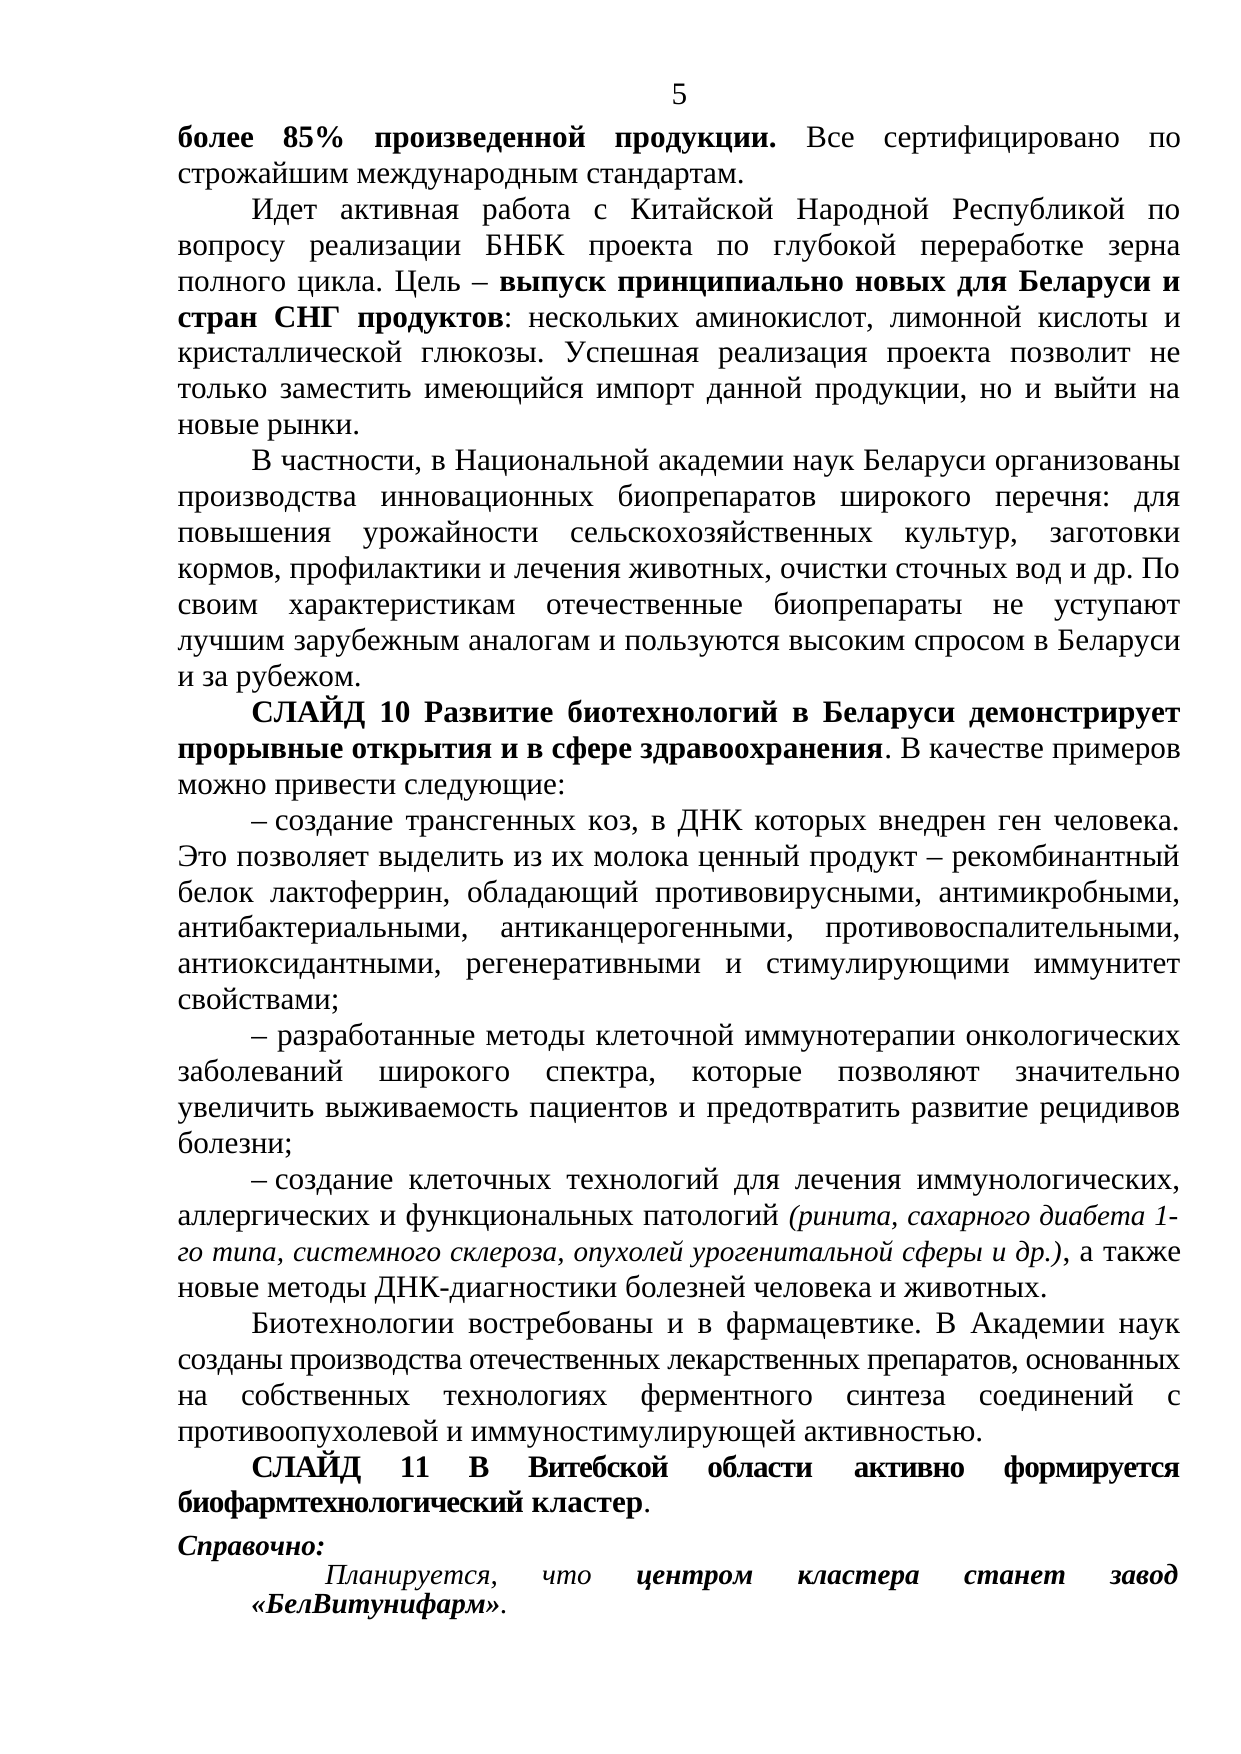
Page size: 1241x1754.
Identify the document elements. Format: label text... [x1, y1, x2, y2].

text В частности, в Национальной академии наук Беларуси организованы производства инновационных биопрепаратов широкого перечня: для повышения урожайности сельскохозяйственных культур, заготовки кормов, профилактики и лечения животных, очистки сточных вод и др. По своим характеристикам отечественные биопрепараты не уступают лучшим зарубежным аналогам и пользуются высоким спросом в Беларуси и за рубежом. [177, 442, 1181, 693]
text СЛАЙД 10 Развитие биотехнологий в Беларуси демонстрирует прорывные открытия и в сфере здравоохранения. В качестве примеров можно привести следующие: [177, 693, 1181, 801]
text – создание трансгенных коз, в ДНК которых внедрен ген человека. Это позволяет выделить из их молока ценный продукт – рекомбинантный белок лактоферрин, обладающий противовирусными, антимикробными, антибактериальными, антиканцерогенными, противовоспалительными, антиоксидантными, регенеративными и стимулирующими иммунитет свойствами; [177, 801, 1181, 1017]
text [177, 118, 1181, 190]
text СЛАЙД 11 В Витебской области активно формируется биофармтехнологический кластер. [177, 1448, 1181, 1520]
text Биотехнологии востребованы и в фармацевтике. В Академии наук созданы производства отечественных лекарственных препаратов, основанных на собственных технологиях ферментного синтеза соединений с противоопухолевой и иммуностимулирующей активностью. [177, 1304, 1181, 1448]
text Справочно: [177, 1532, 1181, 1561]
text Идет активная работа с Китайской Народной Республикой по вопросу реализации БНБК проекта по глубокой переработке зерна полного цикла. Цель – выпуск принципиально новых для Беларуси и стран СНГ продуктов: нескольких аминокислот, лимонной кислоты и кристаллической глюкозы. Успешная реализация проекта позволит не только заместить имеющийся импорт данной продукции, но и выйти на новые рынки. [177, 190, 1181, 442]
text – разработанные методы клеточной иммунотерапии онкологических заболеваний широкого спектра, которые позволяют значительно увеличить выживаемость пациентов и предотвратить развитие рецидивов болезни; [177, 1017, 1181, 1160]
text Планируется, что центром кластера станет завод «БелВитунифарм». [251, 1561, 1181, 1620]
text – создание клеточных технологий для лечения иммунологических, аллергических и функциональных патологий (ринита, сахарного диабета 1-го типа, системного склероза, опухолей урогенитальной сферы и др.), а также новые методы ДНК-диагностики болезней человека и животных. [177, 1160, 1181, 1304]
